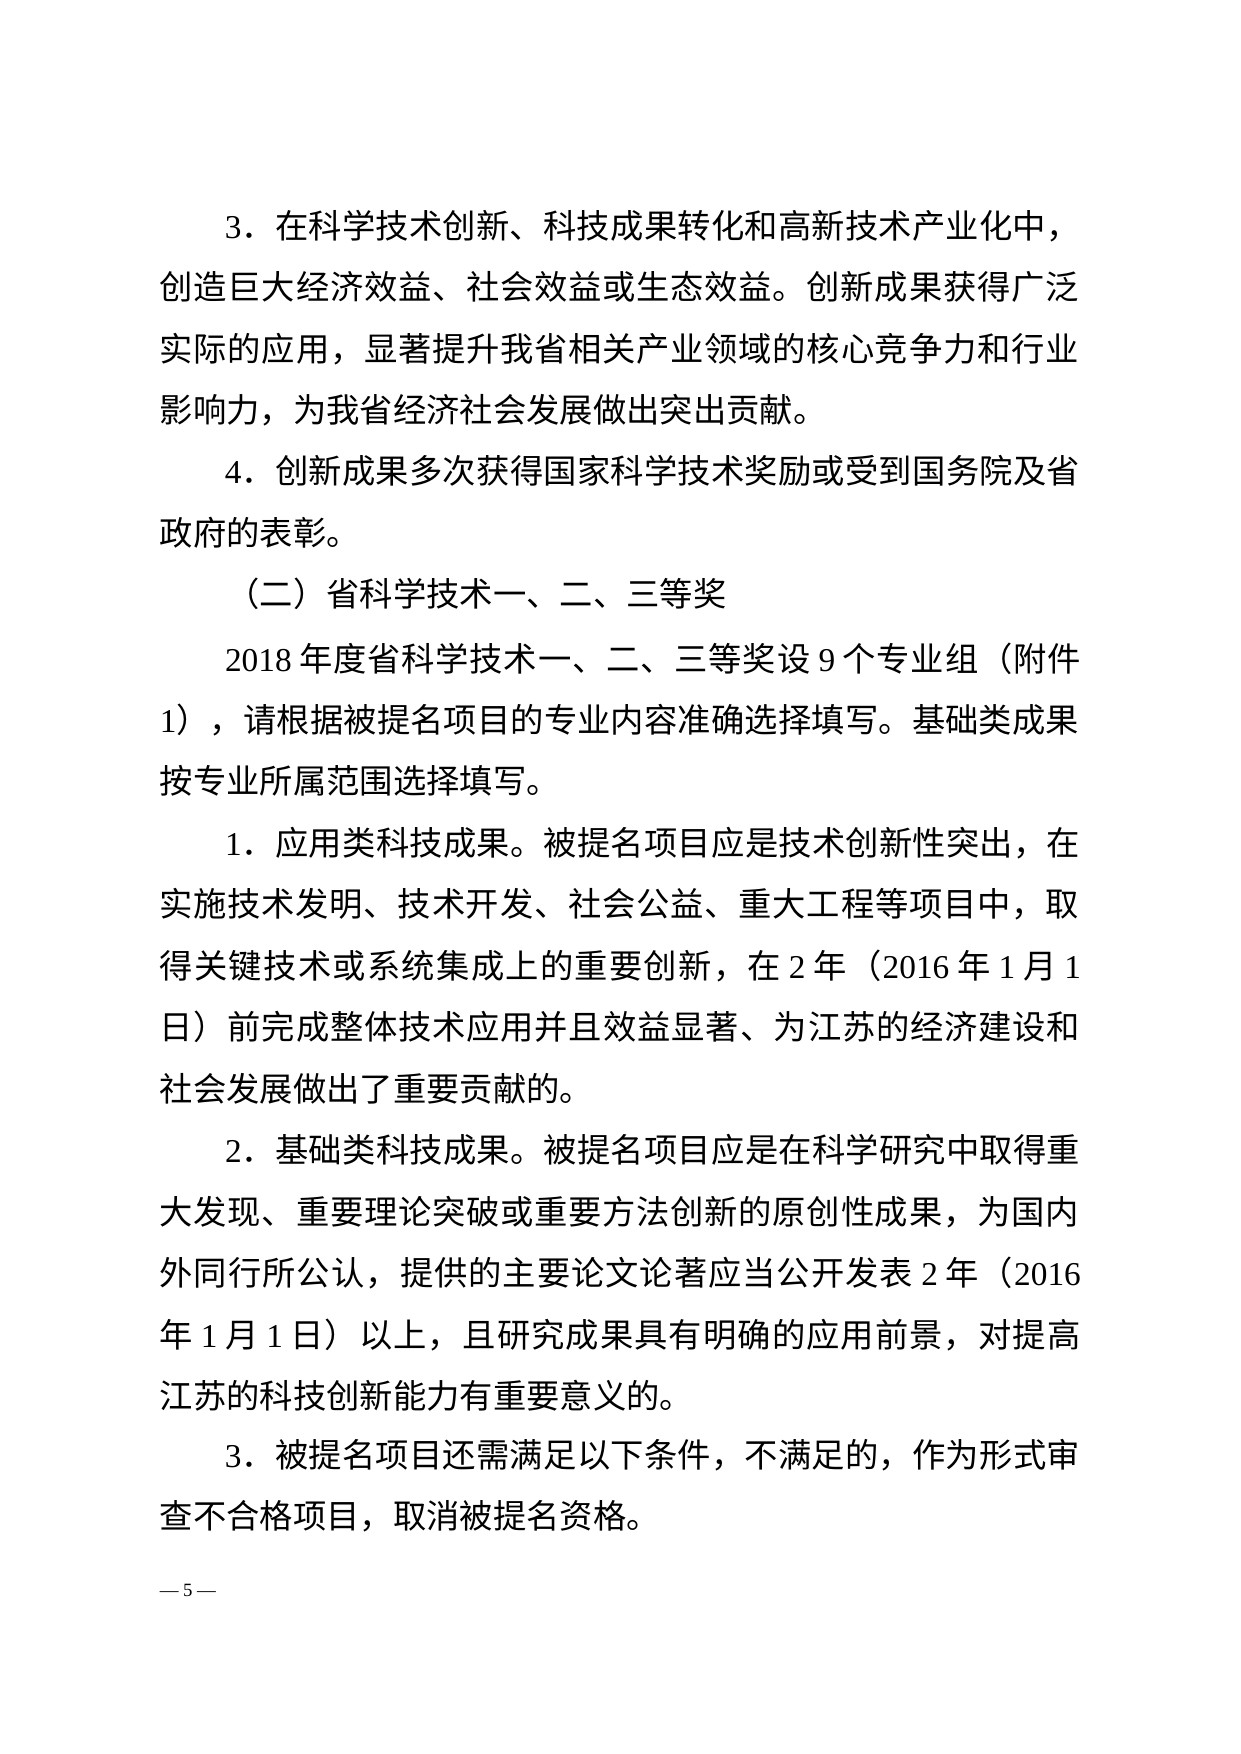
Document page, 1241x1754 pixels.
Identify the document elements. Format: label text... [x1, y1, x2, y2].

text 2018年度省科学技术一、二、三等奖设9个专业组（附件1），请根据被提名项目的专业内容准确选择填写。基础类成果按专业所属范围选择填写。 [159, 619, 1081, 803]
text 3．在科学技术创新、科技成果转化和高新技术产业化中，创造巨大经济效益、社会效益或生态效益。创新成果获得广泛实际的应用，显著提升我省相关产业领域的核心竞争力和行业影响力，为我省经济社会发展做出突出贡献。 [159, 189, 1081, 435]
text 2．基础类科技成果。被提名项目应是在科学研究中取得重大发现、重要理论突破或重要方法创新的原创性成果，为国内外同行所公认，提供的主要论文论著应当公开发表2年（2016年1月1日）以上，且研究成果具有明确的应用前景，对提高江苏的科技创新能力有重要意义的。 [159, 1111, 1081, 1418]
text （二）省科学技术一、二、三等奖 [159, 558, 1081, 619]
text 4．创新成果多次获得国家科学技术奖励或受到国务院及省政府的表彰。 [159, 435, 1081, 558]
text 1．应用类科技成果。被提名项目应是技术创新性突出，在实施技术发明、技术开发、社会公益、重大工程等项目中，取得关键技术或系统集成上的重要创新，在2年（2016年1月1日）前完成整体技术应用并且效益显著、为江苏的经济建设和社会发展做出了重要贡献的。 [159, 803, 1081, 1111]
text 3．被提名项目还需满足以下条件，不满足的，作为形式审查不合格项目，取消被提名资格。 [159, 1418, 1081, 1541]
